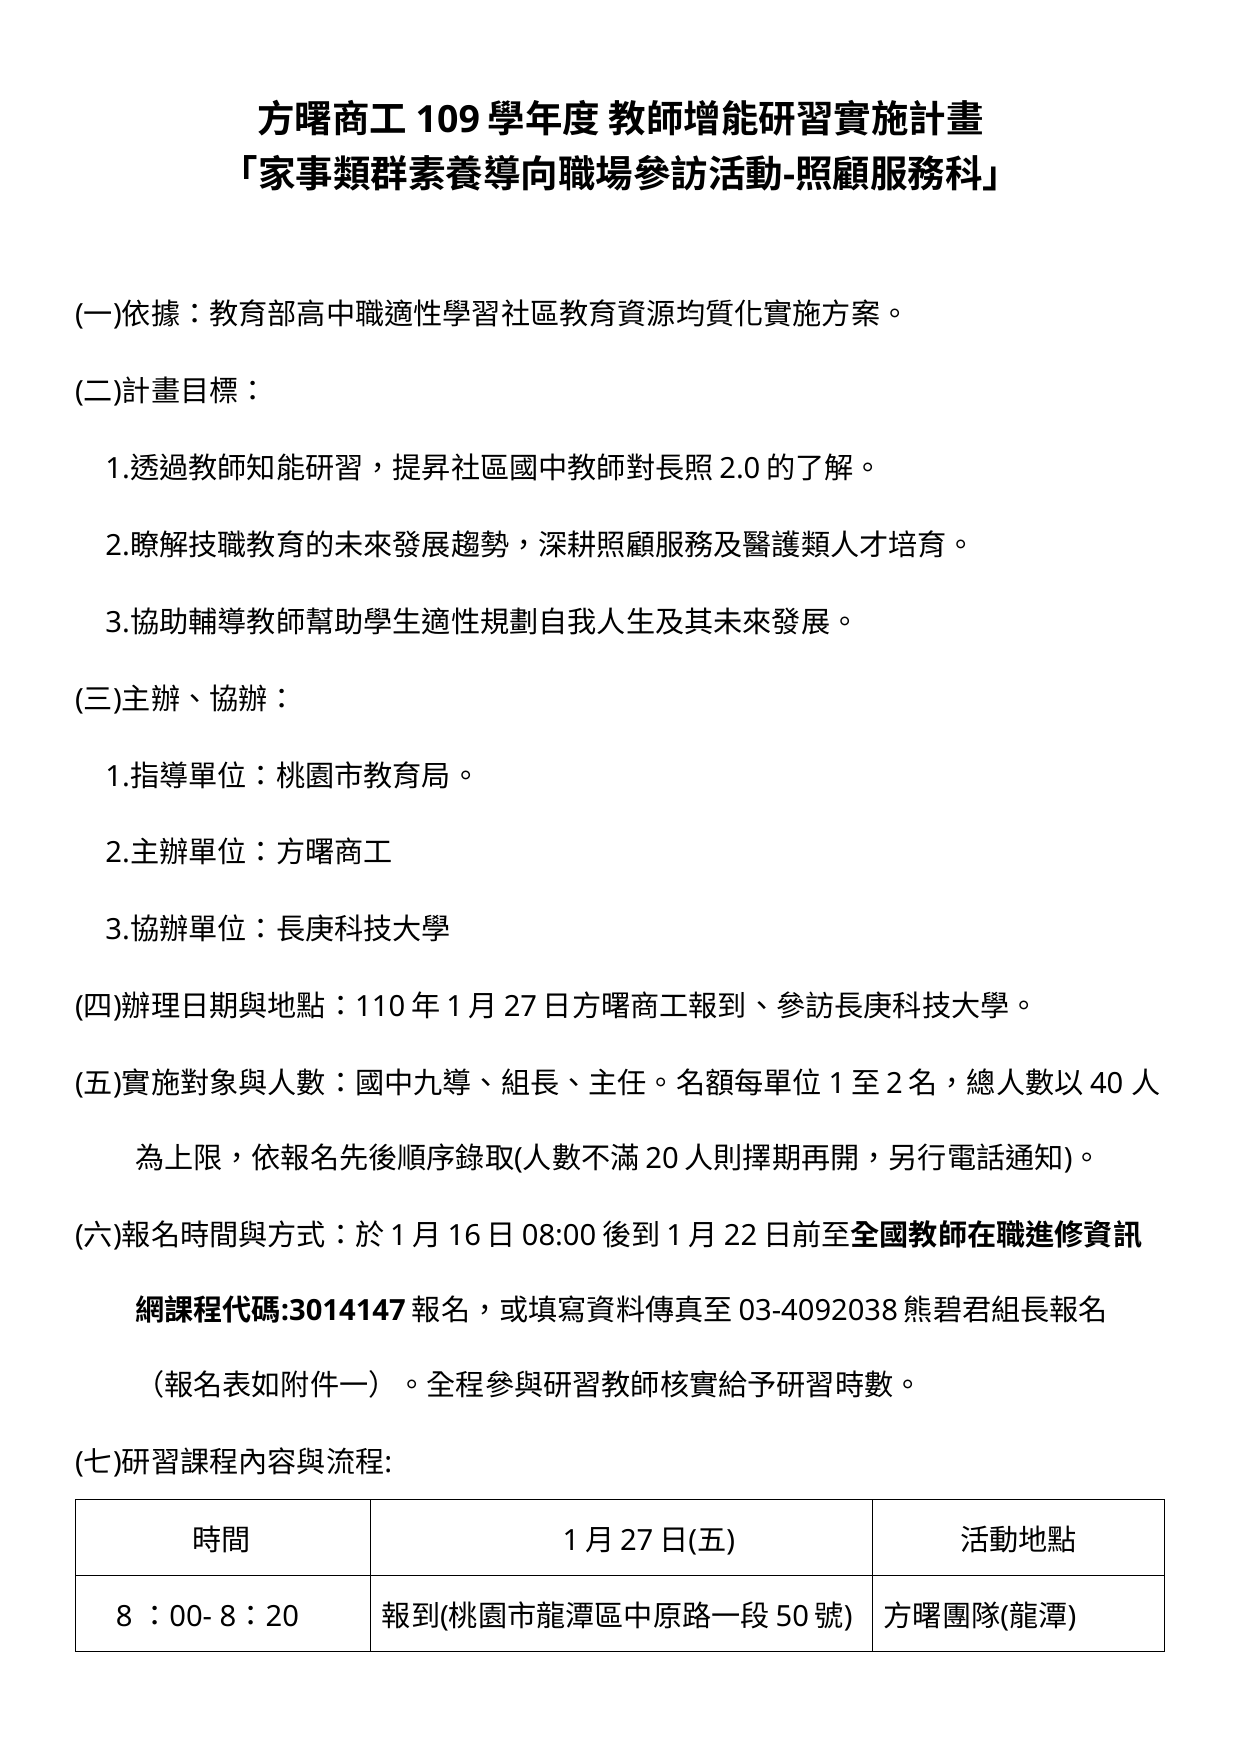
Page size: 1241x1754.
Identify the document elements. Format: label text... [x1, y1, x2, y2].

text 3.協辦單位：長庚科技大學 [75, 890, 1165, 965]
text 1.透過教師知能研習，提昇社區國中教師對長照2.0的了解。 [75, 428, 1165, 503]
text (六)報名時間與方式：於1月16日08:00後到1月22日前至全國教師在職進修資訊網課程代碼:3014147報名，或填寫資料傳真至03-4092038熊碧君組長報名（報名表如附件一）。全程參與研習教師核實給予研習時數。 [75, 1195, 1165, 1420]
table_cell 8 ：00- 8：20 [76, 1576, 370, 1651]
text (一)依據：教育部高中職適性學習社區教育資源均質化實施方案。 [75, 275, 1165, 350]
table_header 1月27日(五) [371, 1500, 872, 1575]
text (七)研習課程內容與流程: [75, 1422, 1165, 1497]
text 3.協助輔導教師幫助學生適性規劃自我人生及其未來發展。 [75, 582, 1165, 657]
text 2.主辦單位：方曙商工 [75, 813, 1165, 888]
text (五)實施對象與人數：國中九導、組長、主任。名額每單位 1至2名，總人數以 40 人為上限，依報名先後順序錄取(人數不滿20人則擇期再開，另行電話通知)。 [75, 1043, 1165, 1193]
table_cell 報到(桃園市龍潭區中原路一段50號) [371, 1576, 872, 1651]
text (二)計畫目標： [75, 352, 1165, 427]
text 2.瞭解技職教育的未來發展趨勢，深耕照顧服務及醫護類人才培育。 [75, 505, 1165, 580]
text 1.指導單位：桃園市教育局。 [75, 736, 1165, 811]
table_cell 方曙團隊(龍潭) [873, 1576, 1164, 1651]
text 方曙商工 109學年度 教師增能研習實施計畫 [75, 89, 1165, 144]
text 「家事類群素養導向職場參訪活動-照顧服務科」 [75, 144, 1165, 198]
table_header 活動地點 [873, 1500, 1164, 1575]
text (三)主辦、協辦： [75, 659, 1165, 734]
text (四)辦理日期與地點：110年1月27日方曙商工報到、參訪長庚科技大學。 [75, 967, 1165, 1042]
table_header 時間 [76, 1500, 370, 1575]
